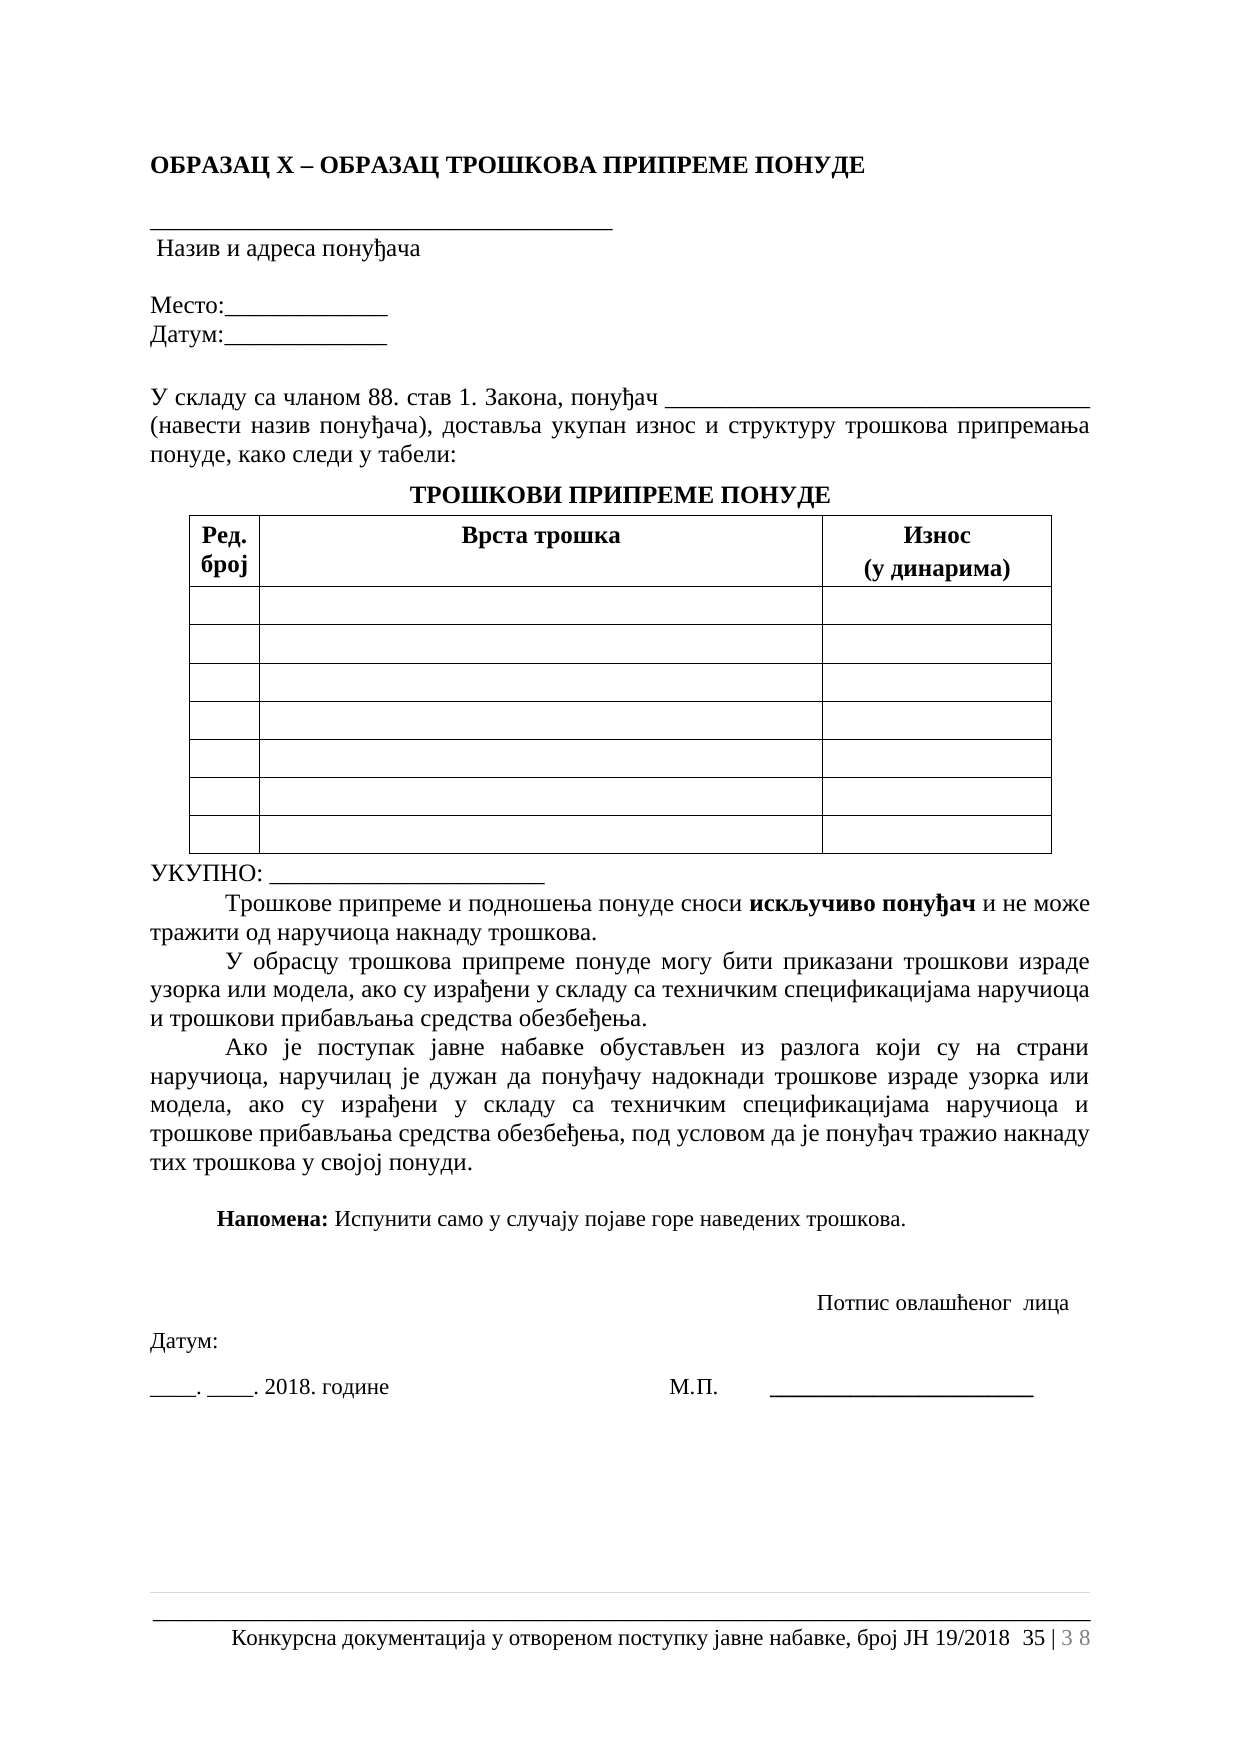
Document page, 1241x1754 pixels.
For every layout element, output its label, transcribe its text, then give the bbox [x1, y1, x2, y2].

text Напомена: Испунити само у случају појаве горе наведених трошкова. [150, 1205, 1090, 1231]
text УКУПНО: ______________________ [150, 509, 1090, 888]
table_cell [823, 625, 1051, 662]
text ОБРАЗАЦ X – ОБРАЗАЦ ТРОШКОВА ПРИПРЕМЕ ПОНУДЕ [150, 150, 1090, 179]
table_cell [260, 816, 822, 853]
text Потпис овлашћеног лица [150, 1289, 1083, 1316]
table_cell [190, 778, 259, 815]
table_cell [260, 702, 822, 739]
table_cell [190, 664, 259, 701]
table_cell [260, 625, 822, 662]
text Трошкове припреме и подношења понуде сноси искључиво понуђач и не може тражити од наручиоца накнаду трошкова. [150, 888, 1090, 946]
text Место:_____________ [150, 290, 1090, 319]
text _____________________________________ [150, 204, 1090, 233]
table_cell [823, 587, 1051, 624]
table_cell [190, 702, 259, 739]
table_cell [190, 816, 259, 853]
text Датум:_____________ [150, 319, 1090, 348]
table_cell [823, 740, 1051, 777]
table_cell [190, 587, 259, 624]
table_cell [823, 664, 1051, 701]
table_cell [823, 702, 1051, 739]
text ____. ____. 2018. године M.П. _______________________ [150, 1373, 1090, 1399]
text У складу са чланом 88. став 1. Закона, понуђач __________________________________ (навести назив понуђача), доставља укупан износ и структуру трошкова припремања понуде, како следи у табели: [150, 382, 1090, 468]
table_header Ред. број [190, 516, 259, 586]
table_header Износ (у динарима) [823, 516, 1051, 586]
table_cell [260, 778, 822, 815]
text Датум: [150, 1327, 1090, 1354]
text Ако је поступак јавне набавке обустављен из разлога који су на страни наручиоца, наручилац је дужан да понуђачу надокнади трошкове израде узорка или модела, ако су израђени у складу са техничким спецификацијама наручиоца и трошкове прибављања средства обезбеђења, под условом да је понуђач тражио накнаду тих трошкова у својој понуди. [150, 1032, 1090, 1176]
text Назив и адреса понуђача [150, 233, 1090, 261]
table_cell [190, 740, 259, 777]
table_cell [823, 816, 1051, 853]
table_cell [190, 625, 259, 662]
table_cell [260, 587, 822, 624]
table_header Врста трошка [260, 516, 822, 586]
table_cell [823, 778, 1051, 815]
text У обрасцу трошкова припреме понуде могу бити приказани трошкови израде узорка или модела, ако су израђени у складу са техничким спецификацијама наручиоца и трошкови прибављања средства обезбеђења. [150, 946, 1090, 1032]
table_cell [260, 740, 822, 777]
table_cell [260, 664, 822, 701]
text ТРОШКОВИ ПРИПРЕМЕ ПОНУДЕ [150, 480, 1090, 509]
